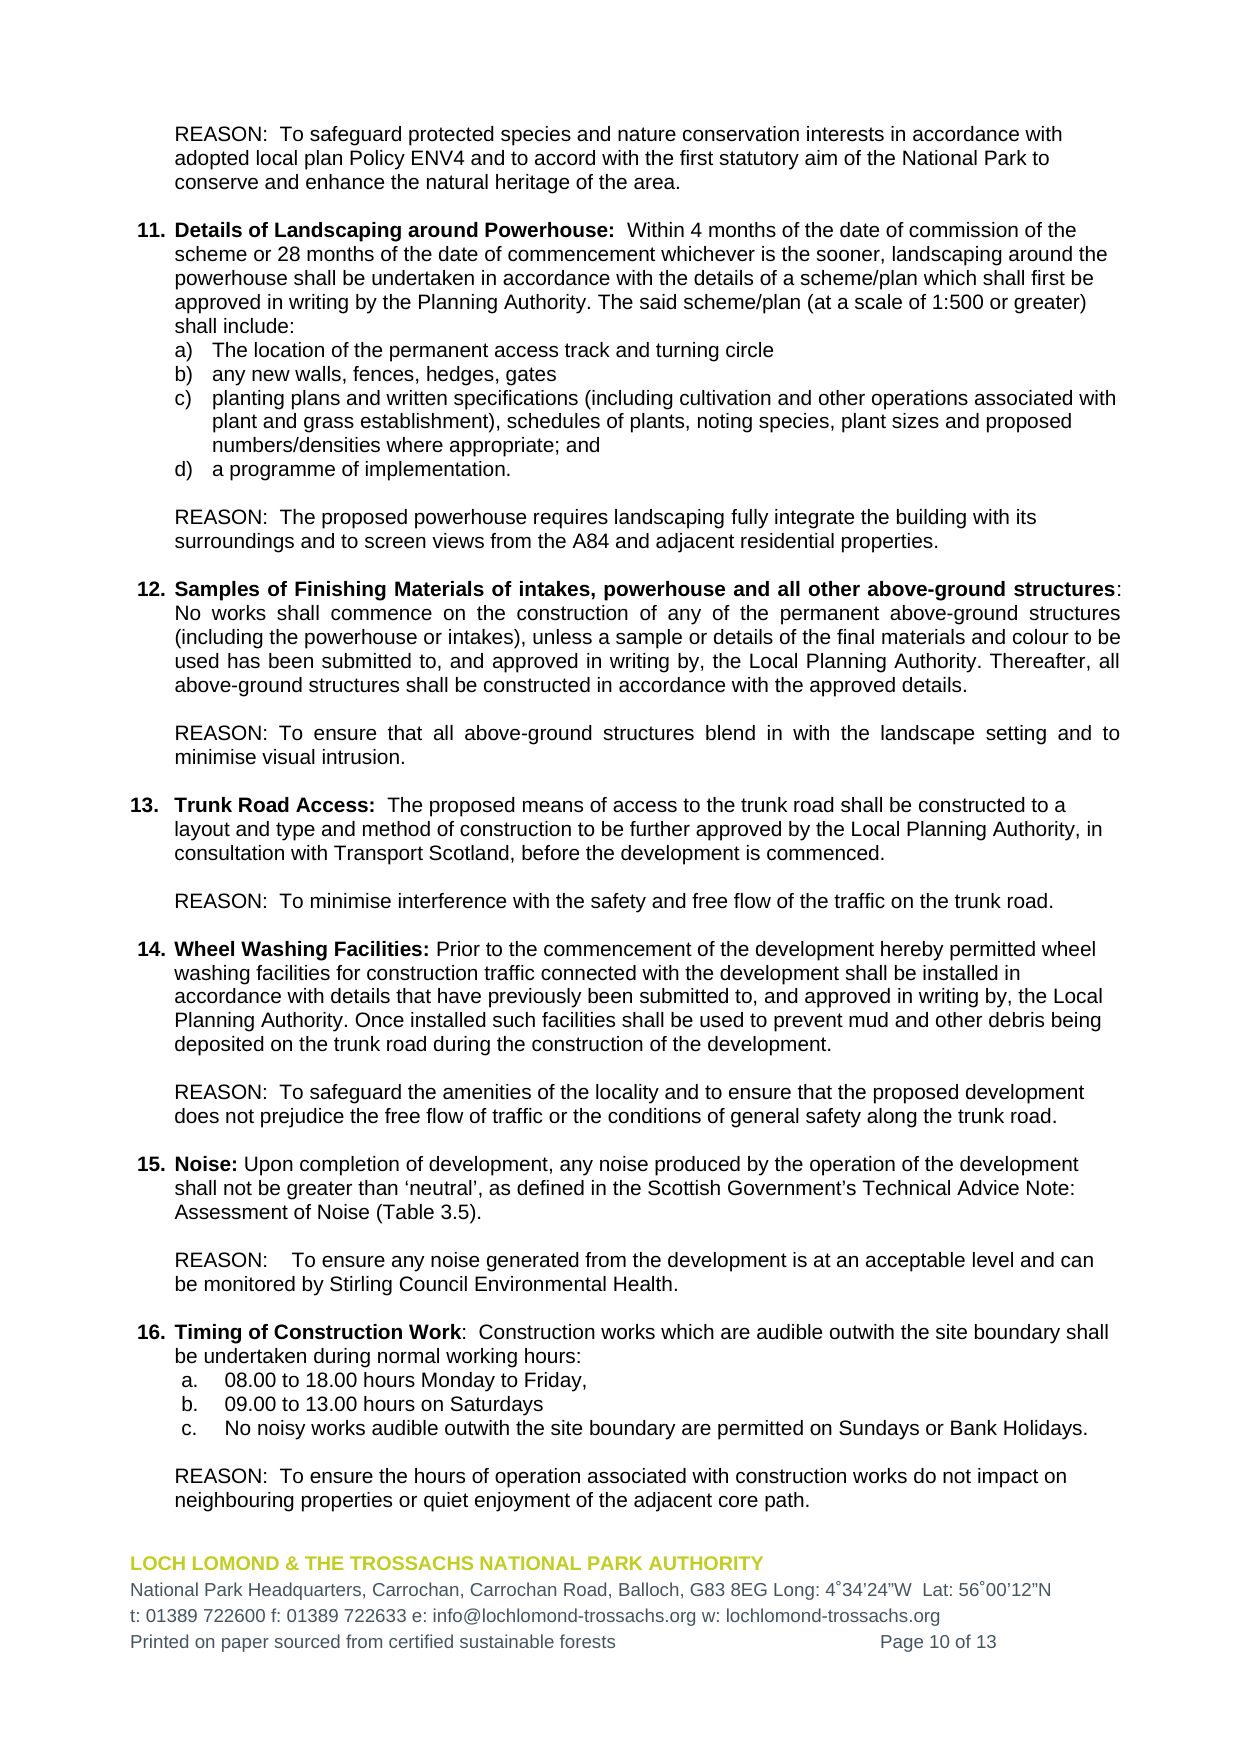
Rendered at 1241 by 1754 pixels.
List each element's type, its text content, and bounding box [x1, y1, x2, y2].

list Timing of Construction Work: Construction works which are audible outwith the site boundary shall be undertaken during normal working hours: [137, 1320, 1122, 1368]
text REASON: To safeguard protected species and nature conservation interests in accordance with adopted local plan Policy ENV4 and to accord with the first statutory aim of the National Park to conserve and enhance the natural heritage of the area. [174, 122, 1122, 194]
list planting plans and written specifications (including cultivation and other operations associated with plant and grass establishment), schedules of plants, noting species, plant sizes and proposed numbers/densities where appropriate; and [174, 385, 1122, 457]
text REASON: To minimise interference with the safety and free flow of the traffic on the trunk road. [174, 888, 1122, 912]
text REASON: To ensure that all above-ground structures blend in with the landscape setting and to minimise visual intrusion. [174, 721, 1122, 769]
text REASON: The proposed powerhouse requires landscaping fully integrate the building with its surroundings and to screen views from the A84 and adjacent residential properties. [174, 505, 1122, 553]
list Noise: Upon completion of development, any noise produced by the operation of the development shall not be greater than ‘neutral’, as defined in the Scottish Government’s Technical Advice Note: Assessment of Noise (Table 3.5). [137, 1152, 1122, 1224]
list 09.00 to 13.00 hours on Saturdays [181, 1392, 1122, 1416]
list Details of Landscaping around Powerhouse: Within 4 months of the date of commission of the scheme or 28 months of the date of commencement whichever is the sooner, landscaping around the powerhouse shall be undertaken in accordance with the details of a scheme/plan which shall first be approved in writing by the Planning Authority. The said scheme/plan (at a scale of 1:500 or greater) shall include: [137, 218, 1122, 337]
text REASON: To ensure any noise generated from the development is at an acceptable level and can be monitored by Stirling Council Environmental Health. [174, 1248, 1122, 1296]
text REASON: To safeguard the amenities of the locality and to ensure that the proposed development does not prejudice the free flow of traffic or the conditions of general safety along the trunk road. [174, 1080, 1112, 1128]
list 08.00 to 18.00 hours Monday to Friday, [181, 1368, 1122, 1392]
list Samples of Finishing Materials of intakes, powerhouse and all other above-ground structures: No works shall commence on the construction of any of the permanent above-ground structures (including the powerhouse or intakes), unless a sample or details of the final materials and colour to be used has been submitted to, and approved in writing by, the Local Planning Authority. Thereafter, all above-ground structures shall be constructed in accordance with the approved details. [137, 577, 1122, 697]
list The location of the permanent access track and turning circle [174, 337, 1122, 361]
text REASON: To ensure the hours of operation associated with construction works do not impact on neighbouring properties or quiet enjoyment of the adjacent core path. [174, 1463, 1122, 1511]
list No noisy works audible outwith the site boundary are permitted on Sundays or Bank Holidays. [181, 1416, 1122, 1439]
list Trunk Road Access: The proposed means of access to the trunk road shall be constructed to a layout and type and method of construction to be further approved by the Local Planning Authority, in consultation with Transport Scotland, before the development is commenced. [130, 793, 1122, 864]
list a programme of implementation. [174, 457, 1122, 481]
list any new walls, fences, hedges, gates [174, 361, 1122, 385]
list Wheel Washing Facilities: Prior to the commencement of the development hereby permitted wheel washing facilities for construction traffic connected with the development shall be installed in accordance with details that have previously been submitted to, and approved in writing by, the Local Planning Authority. Once installed such facilities shall be used to prevent mud and other debris being deposited on the trunk road during the construction of the development. [137, 936, 1122, 1056]
